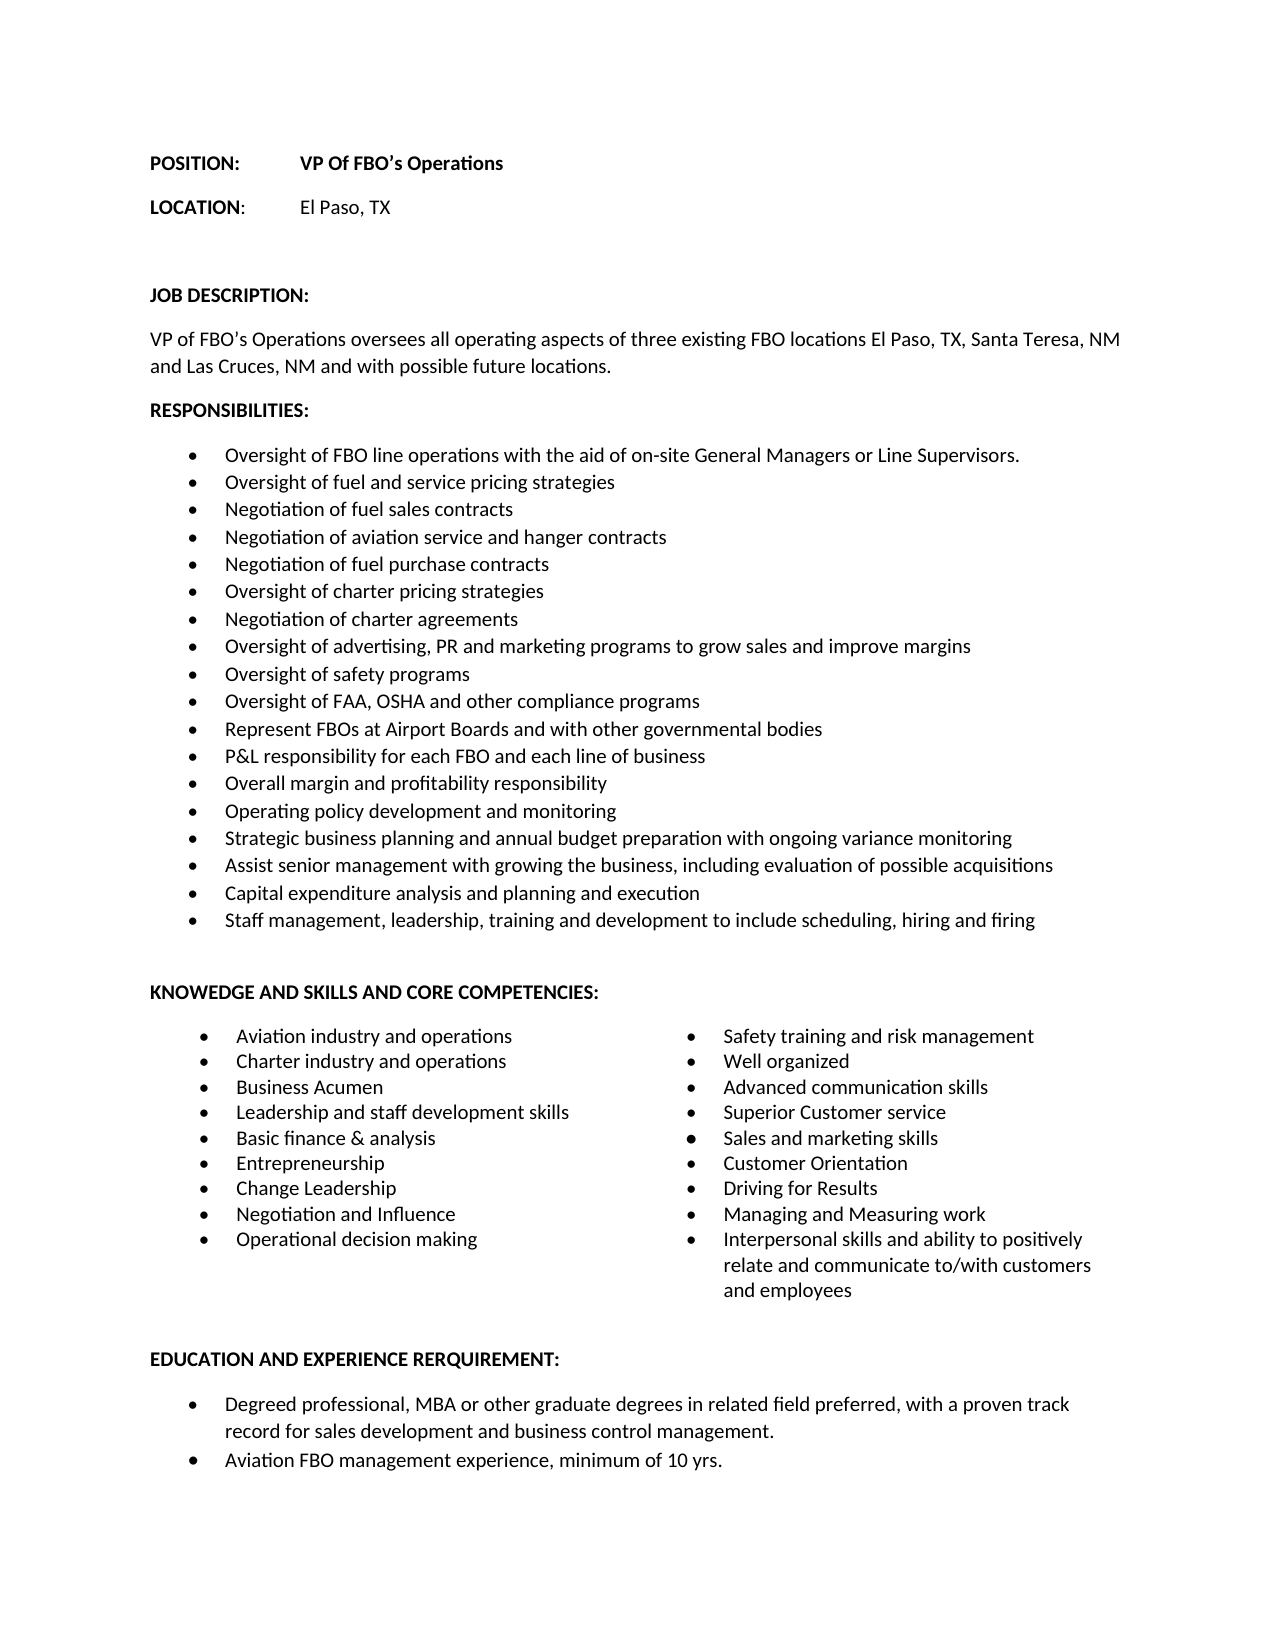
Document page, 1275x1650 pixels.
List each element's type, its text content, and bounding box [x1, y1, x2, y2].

table_header Aviation industry and operations Charter industry and operations Business Acumen Leadership and staff development skills Basic finance & analysis [150, 1023, 637, 1150]
table_header Safety training and risk management Well organized Advanced communication skills Superior Customer service Sales and marketing skills [637, 1023, 1124, 1150]
text EDUCATION AND EXPERIENCE RERQUIREMENT: [150, 1347, 1125, 1372]
text VP of FBO’s Operations oversees all operating aspects of three existing FBO locations El Paso, TX, Santa Teresa, NM and Las Cruces, NM and with possible future locations. [150, 326, 1125, 379]
text LOCATION: El Paso, TX [150, 194, 1125, 219]
list Represent FBOs at Airport Boards and with other governmental bodies [187, 716, 1125, 741]
text POSITION: VP Of FBO’s Operations [150, 150, 1125, 175]
list Operating policy development and monitoring [187, 798, 1125, 823]
list Negotiation of fuel purchase contracts [187, 551, 1125, 577]
list Oversight of FAA, OSHA and other compliance programs [187, 688, 1125, 714]
list Oversight of advertising, PR and marketing programs to grow sales and improve margins [187, 633, 1125, 659]
text RESPONSIBILITIES: [150, 398, 1125, 423]
list Overall margin and profitability responsibility [187, 771, 1125, 796]
list Degreed professional, MBA or other graduate degrees in related field preferred, with a proven track record for sales development and business control management. [187, 1391, 1125, 1443]
list Negotiation of fuel sales contracts [187, 497, 1125, 522]
text JOB DESCRIPTION: [150, 282, 1125, 308]
list Negotiation of aviation service and hanger contracts [187, 524, 1125, 549]
list Oversight of fuel and service pricing strategies [187, 469, 1125, 494]
list Strategic business planning and annual budget preparation with ongoing variance monitoring [187, 825, 1125, 851]
list Negotiation of charter agreements [187, 606, 1125, 632]
table_cell Customer Orientation Driving for Results Managing and Measuring work Interpersonal skills and ability to positively relate and communicate to/with customers and employees [637, 1150, 1124, 1303]
list Oversight of FBO line operations with the aid of on-site General Managers or Line Supervisors. [187, 442, 1125, 467]
list Capital expenditure analysis and planning and execution [187, 880, 1125, 906]
list Oversight of charter pricing strategies [187, 579, 1125, 604]
list Oversight of safety programs [187, 661, 1125, 686]
table_cell Entrepreneurship Change Leadership Negotiation and Influence Operational decision making [150, 1150, 637, 1303]
list Aviation FBO management experience, minimum of 10 yrs. [187, 1446, 1125, 1473]
list Assist senior management with growing the business, including evaluation of possible acquisitions [187, 853, 1125, 878]
list Staff management, leadership, training and development to include scheduling, hiring and firing [187, 907, 1125, 933]
text KNOWEDGE AND SKILLS AND CORE COMPETENCIES: [150, 979, 1125, 1004]
list P&L responsibility for each FBO and each line of business [187, 743, 1125, 768]
